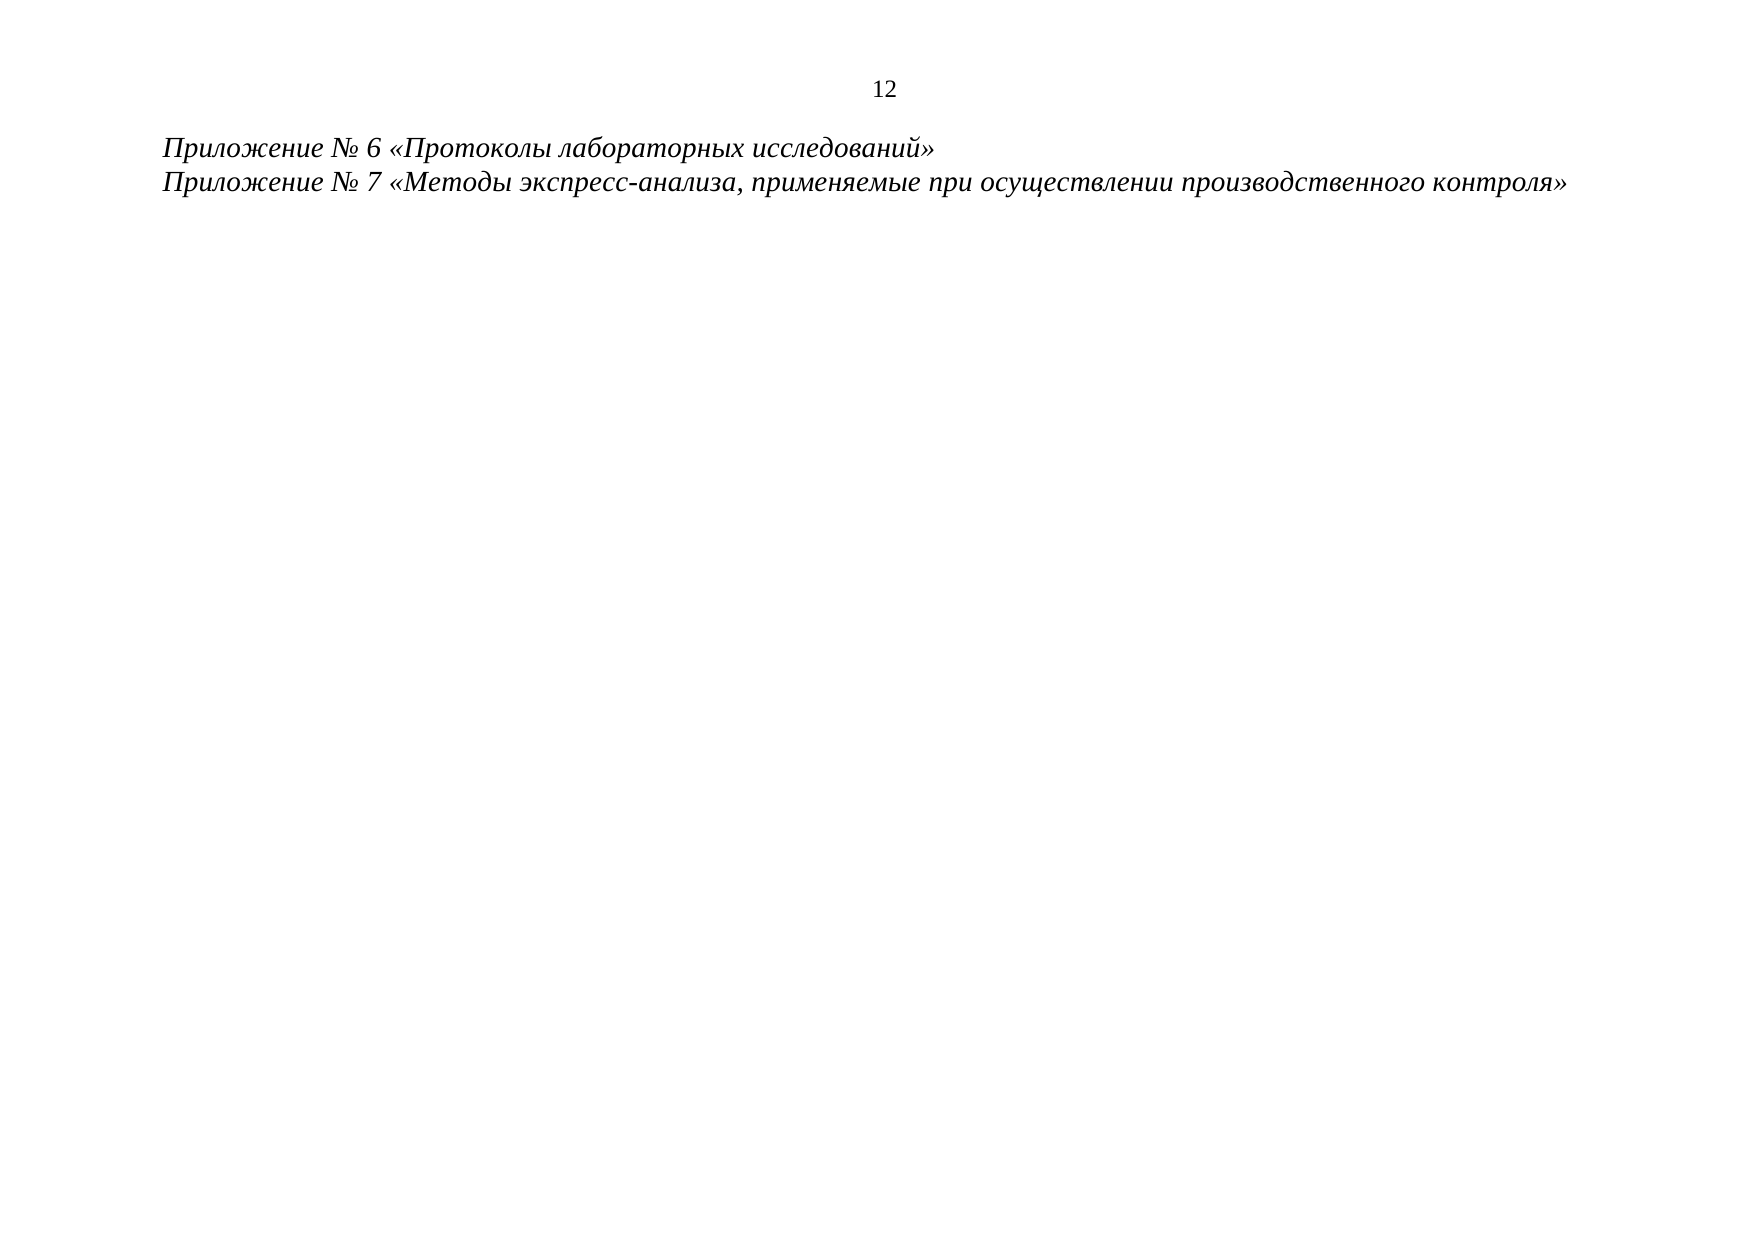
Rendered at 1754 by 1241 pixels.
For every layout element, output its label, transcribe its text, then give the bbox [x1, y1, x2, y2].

text Приложение № 7 «Методы экспресс-анализа, применяемые при осуществлении производственного контроля» [103, 164, 1665, 198]
text Приложение № 6 «Протоколы лабораторных исследований» [103, 131, 1665, 164]
